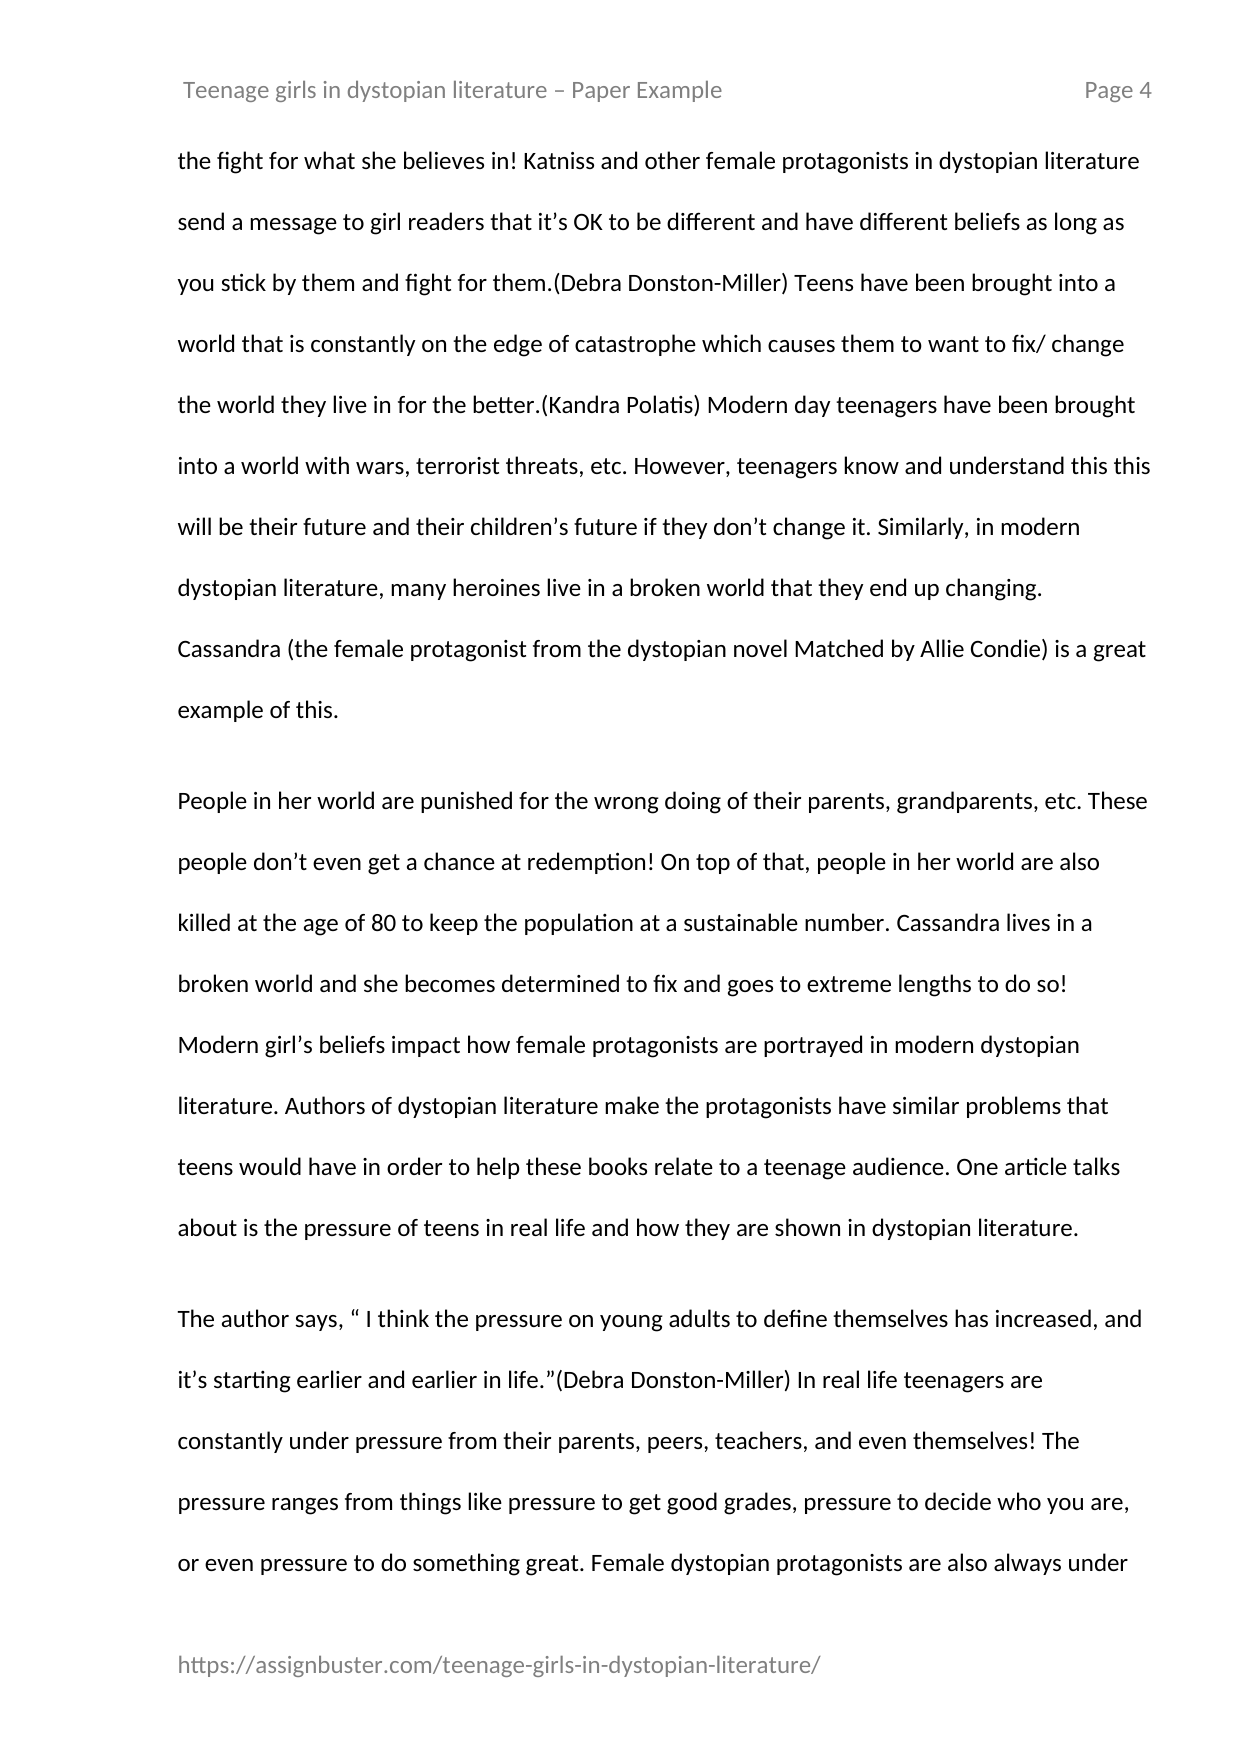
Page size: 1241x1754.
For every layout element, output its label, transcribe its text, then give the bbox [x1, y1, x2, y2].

text People in her world are punished for the wrong doing of their parents, grandparents, etc. These people don’t even get a chance at redemption! On top of that, people in her world are also killed at the age of 80 to keep the population at a sustainable number. Cassandra lives in a broken world and she becomes determined to fix and goes to extreme lengths to do so! Modern girl’s beliefs impact how female protagonists are portrayed in modern dystopian literature. Authors of dystopian literature make the protagonists have similar problems that teens would have in order to help these books relate to a teenage audience. One article talks about is the pressure of teens in real life and how they are shown in dystopian literature. [177, 785, 1152, 1243]
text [177, 1303, 1152, 1577]
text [177, 145, 1152, 725]
